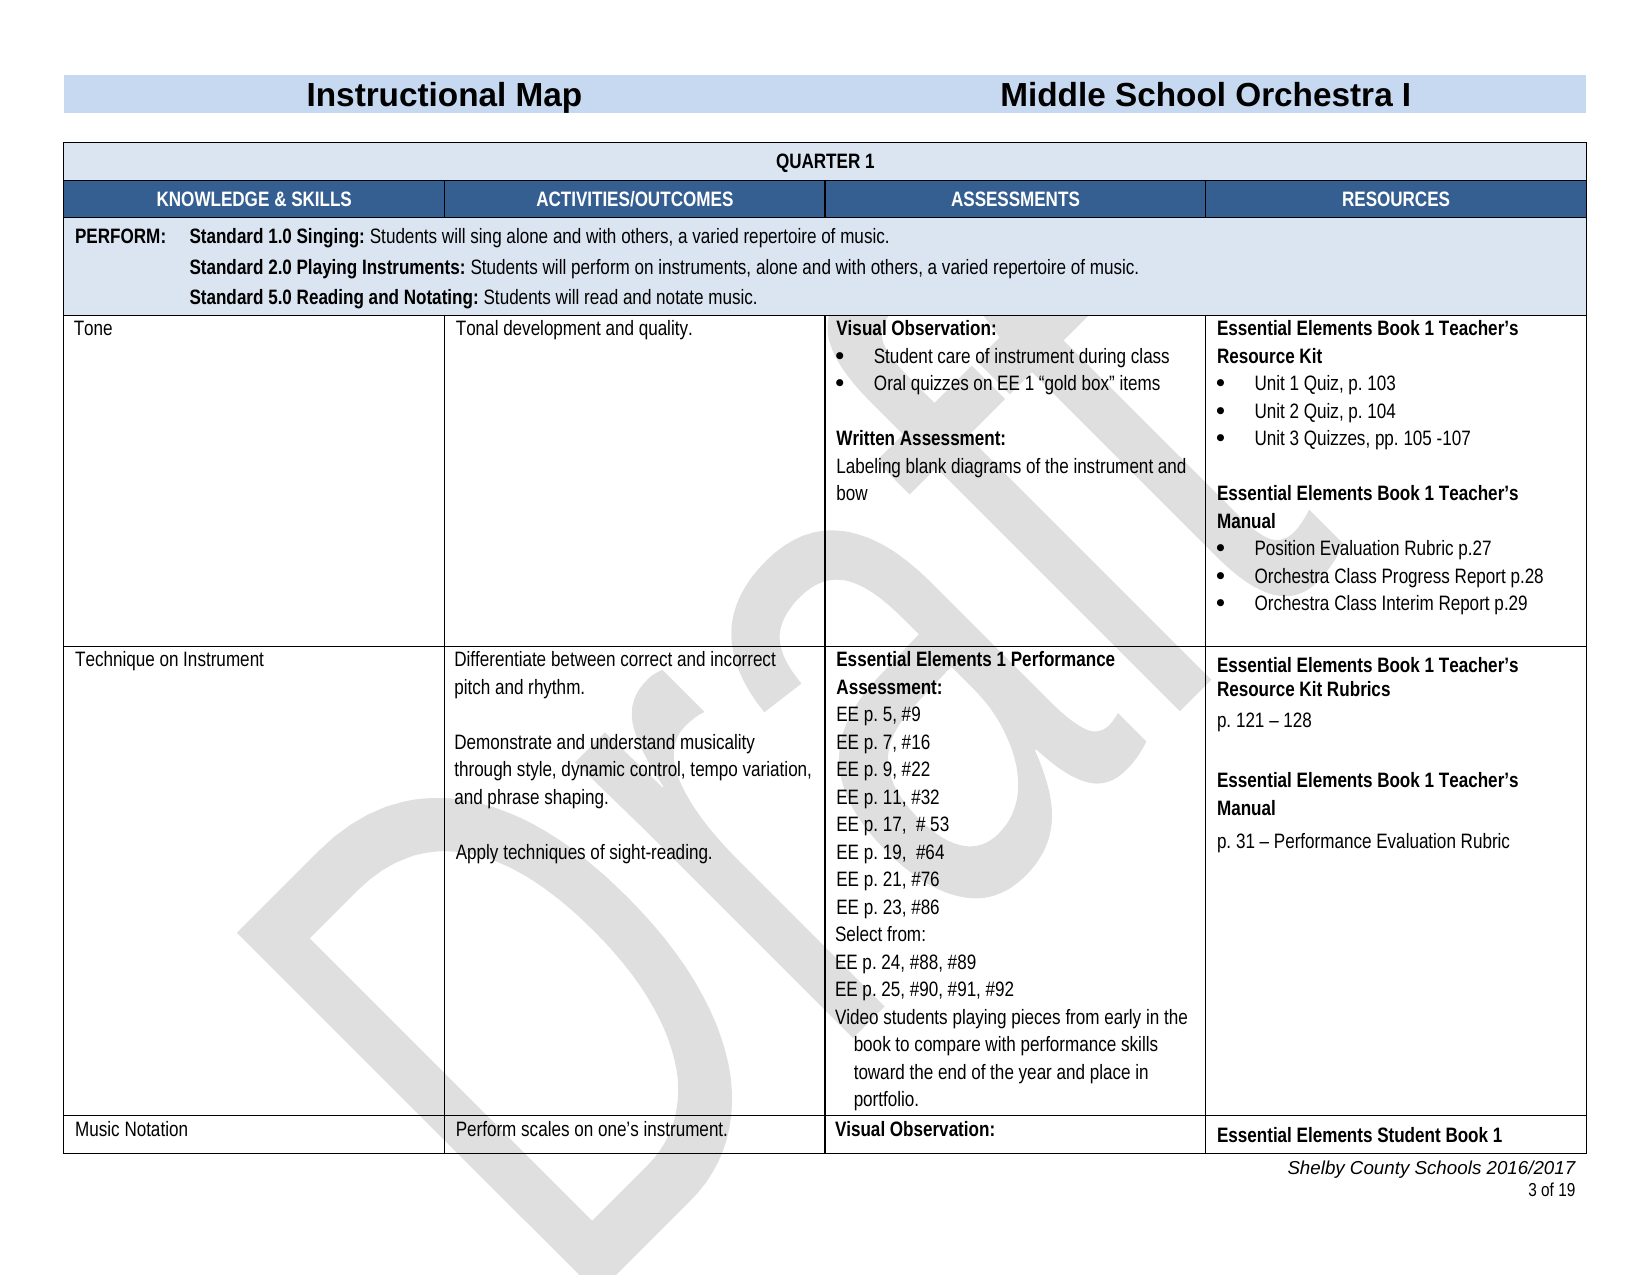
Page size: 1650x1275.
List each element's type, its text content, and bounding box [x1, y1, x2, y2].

table_cell Essential Elements Student Book 1 [1206, 1116, 1586, 1153]
table_cell Differentiate between correct and incorrect pitch and rhythm. Demonstrate and understand musicality through style, dynamic control, tempo variation, and phrase shaping. Apply techniques of sight-reading. [445, 647, 824, 1115]
table_cell Technique on Instrument [64, 647, 444, 1115]
table_cell KNOWLEDGE & SKILLS [64, 181, 444, 217]
table_cell Essential Elements Book 1 Teacher’s Resource Kit Rubrics p. 121 – 128 Essential Elements Book 1 Teacher’s Manual p. 31 – Performance Evaluation Rubric [1206, 647, 1586, 1115]
table_header QUARTER 1 [64, 143, 1586, 180]
table_cell Essential Elements 1 Performance Assessment: EE p. 5, #9 EE p. 7, #16 EE p. 9, #22 EE p. 11, #32 EE p. 17, # 53 EE p. 19, #64 EE p. 21, #76 EE p. 23, #86 Select from: EE p. 24, #88, #89 EE p. 25, #90, #91, #92 Video students playing pieces from early in the book to compare with performance skills toward the end of the year and place in portfolio. [826, 647, 1205, 1115]
table_cell Standard 1.0 Singing: Students will sing alone and with others, a varied repertoire of music. Standard 2.0 Playing Instruments: Students will perform on instruments, alone and with others, a varied repertoire of music. Standard 5.0 Reading and Notating: Students will read and notate music. [178, 218, 1586, 315]
table_cell ACTIVITIES/OUTCOMES [445, 181, 824, 217]
table_cell RESOURCES [1206, 181, 1586, 217]
table_cell PERFORM: [64, 218, 178, 315]
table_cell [826, 1116, 1205, 1153]
table_cell Tonal development and quality. [445, 316, 824, 646]
table_cell ASSESSMENTS [826, 181, 1205, 217]
table_cell Music Notation [64, 1116, 444, 1153]
table_cell Visual Observation: Student care of instrument during class Oral quizzes on EE 1 “gold box” items Written Assessment: Labeling blank diagrams of the instrument and bow [826, 316, 1205, 646]
table_cell Tone [64, 316, 444, 646]
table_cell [445, 1116, 824, 1153]
table_cell Essential Elements Book 1 Teacher’s Resource Kit Unit 1 Quiz, p. 103 Unit 2 Quiz, p. 104 Unit 3 Quizzes, pp. 105 -107 Essential Elements Book 1 Teacher’s Manual Position Evaluation Rubric p.27 Orchestra Class Progress Report p.28 Orchestra Class Interim Report p.29 [1206, 316, 1586, 646]
